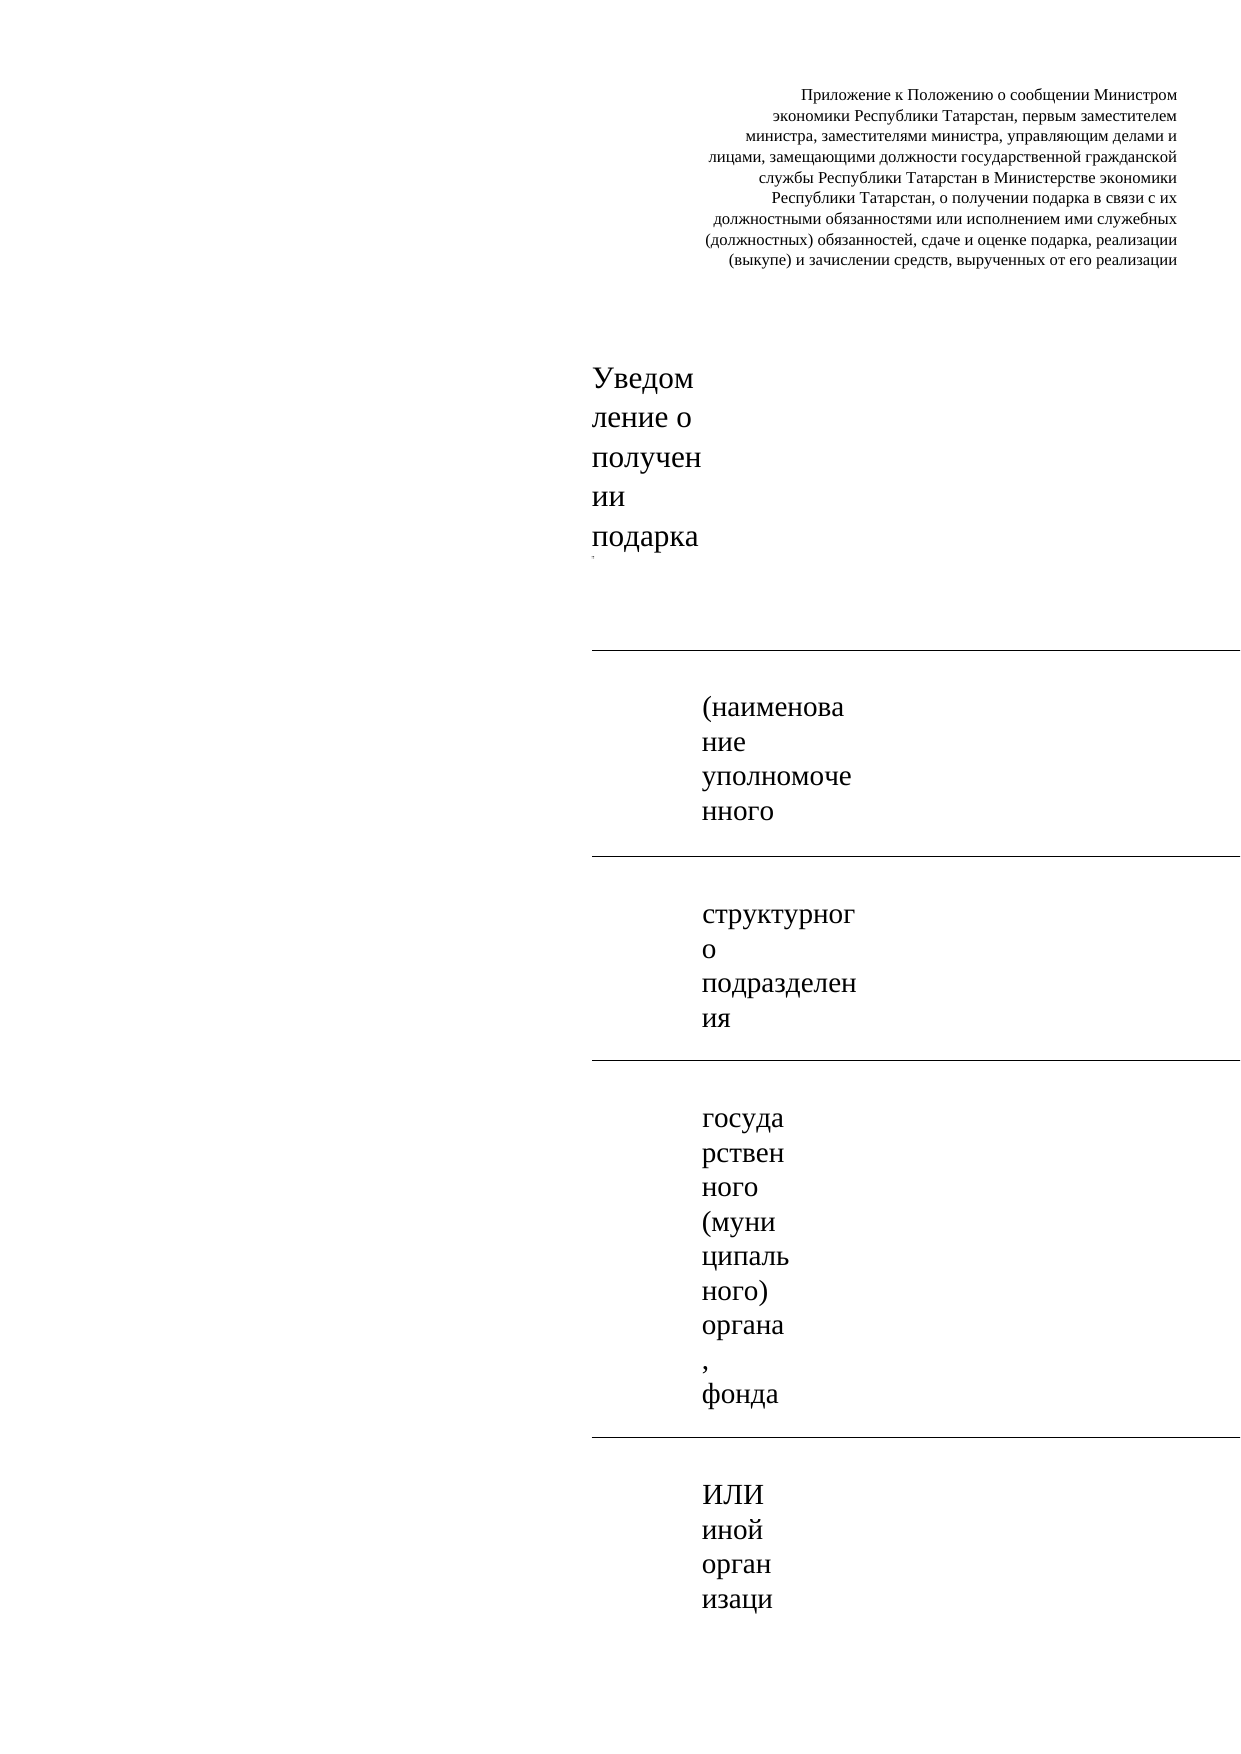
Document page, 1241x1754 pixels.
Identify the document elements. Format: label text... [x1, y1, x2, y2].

text государственного (муниципального) органа, фонда [702, 1101, 791, 1410]
text структурного подразделения [702, 896, 864, 1033]
text Приложение к Положению о сообщении Министром экономики Республики Татарстан, первым заместителем министра, заместителями министра, управляющим делами и лицами, замещающими должности государственной гражданской службы Республики Татарстан в Министерстве экономики Республики Татарстан, о получении подарка в связи с их должностными обязанностями или исполнением ими служебных (должностных) обязанностей, сдаче и оценке подарка, реализации (выкупе) и зачислении средств, вырученных от его реализации [702, 85, 1177, 269]
text (наименование уполномоченного [702, 689, 859, 826]
text Уведомление о получении подарка [592, 319, 704, 589]
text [702, 1477, 784, 1614]
